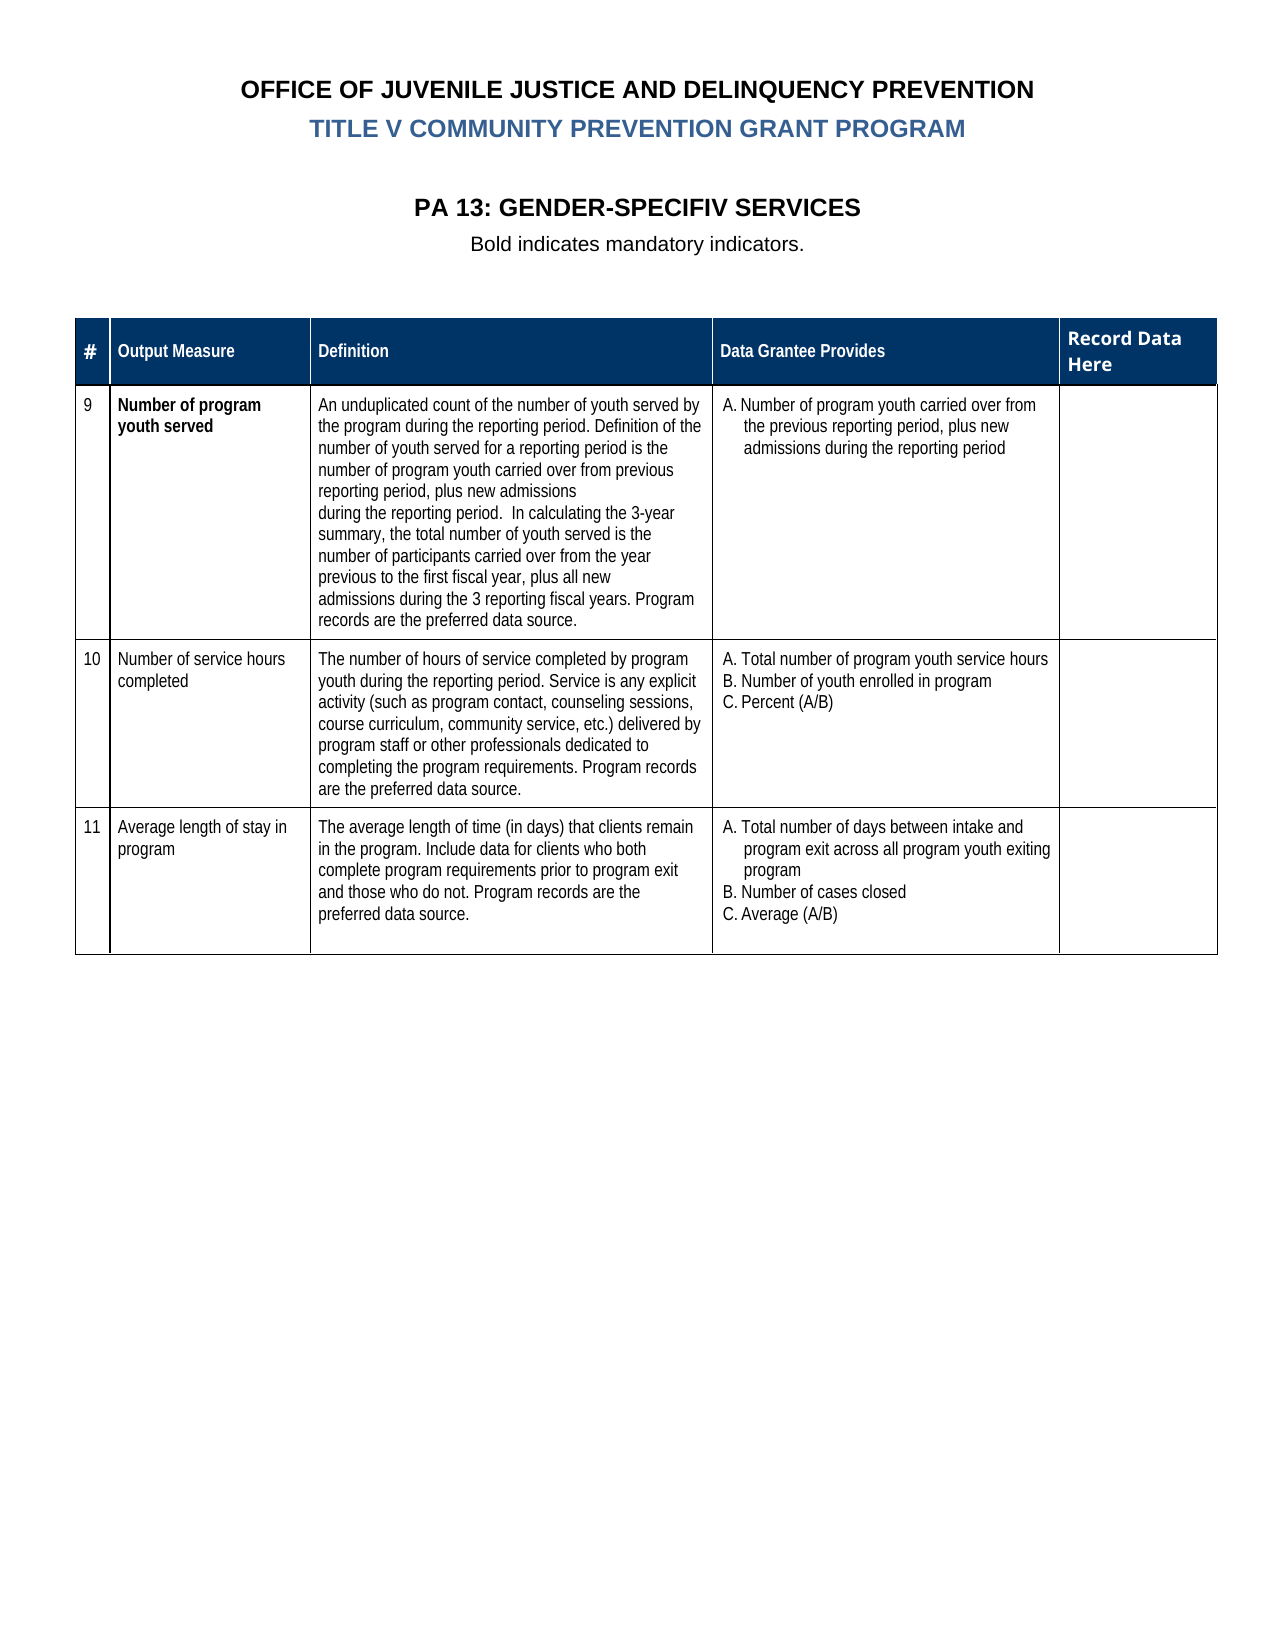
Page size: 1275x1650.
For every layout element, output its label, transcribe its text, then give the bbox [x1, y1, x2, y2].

table_cell [1060, 639, 1217, 807]
table_cell Number of service hours completed [111, 640, 310, 807]
table_cell An unduplicated count of the number of youth served by the program during the reporting period. Definition of the number of youth served for a reporting period is the number of program youth carried over from previous reporting period, plus new admissions during the reporting period. In calculating the 3-year summary, the total number of youth served is the number of participants carried over from the year previous to the first fiscal year, plus all new admissions during the 3 reporting fiscal years. Program records are the preferred data source. [311, 386, 712, 639]
table_cell 9 [76, 386, 109, 639]
table_cell [1060, 807, 1217, 953]
table_header Definition [311, 318, 712, 384]
table_header Output Measure [111, 318, 310, 384]
table_cell 11 [76, 808, 109, 953]
table_cell The number of hours of service completed by program youth during the reporting period. Service is any explicit activity (such as program contact, counseling sessions, course curriculum, community service, etc.) delivered by program staff or other professionals dedicated to completing the program requirements. Program records are the preferred data source. [311, 640, 712, 807]
table_cell A. Number of program youth carried over from the previous reporting period, plus new admissions during the reporting period [713, 386, 1059, 639]
table_cell 10 [76, 640, 109, 807]
table_header Record Data Here [1060, 318, 1217, 384]
table_cell Average length of stay in program [111, 808, 310, 953]
table_header Data Grantee Provides [713, 318, 1059, 384]
table_cell A. Total number of days between intake and program exit across all program youth exiting program B. Number of cases closed C. Average (A/B) [713, 808, 1059, 953]
table_cell The average length of time (in days) that clients remain in the program. Include data for clients who both complete program requirements prior to program exit and those who do not. Program records are the preferred data source. [311, 808, 712, 953]
table_cell A. Total number of program youth service hours B. Number of youth enrolled in program C. Percent (A/B) [713, 640, 1059, 807]
table_cell [1060, 384, 1217, 639]
table_header # [76, 318, 109, 384]
table_cell Number of program youth served [111, 386, 310, 639]
